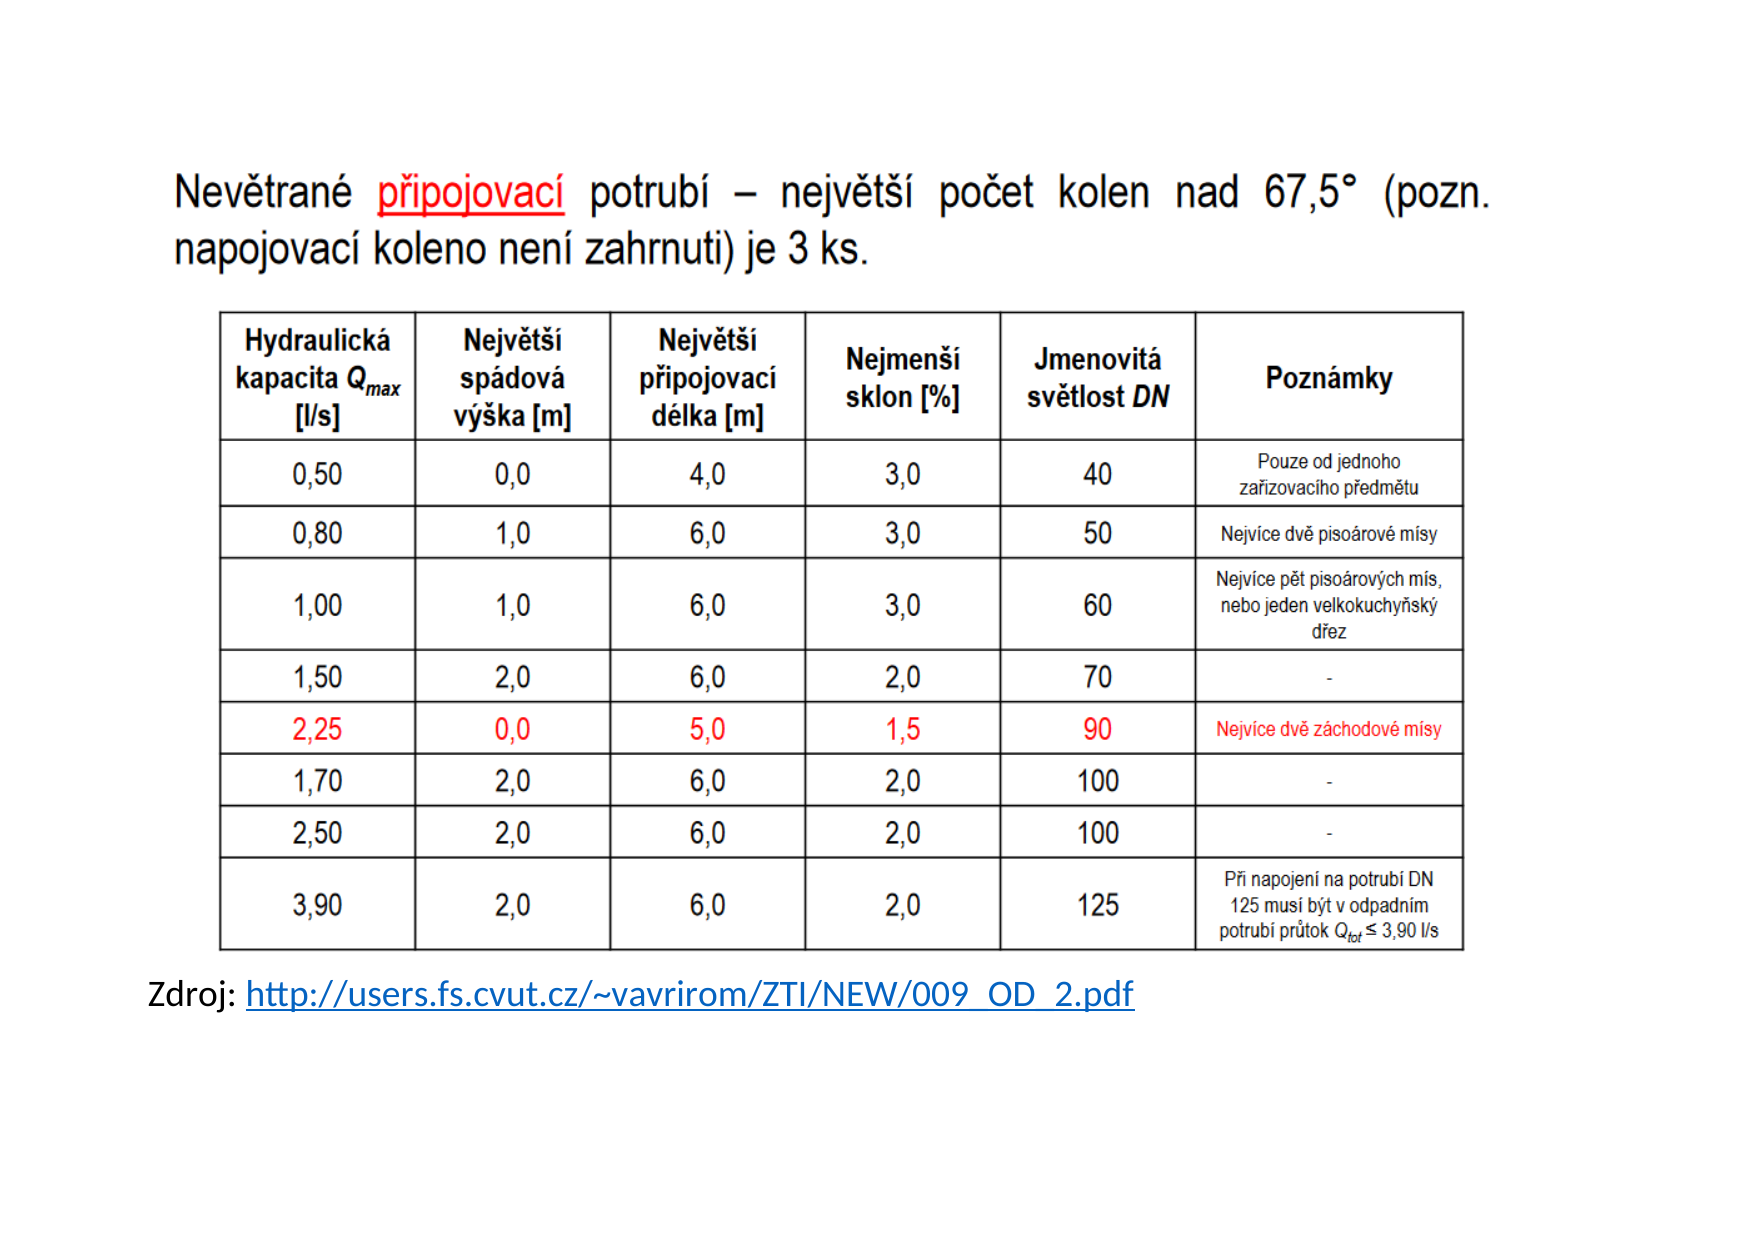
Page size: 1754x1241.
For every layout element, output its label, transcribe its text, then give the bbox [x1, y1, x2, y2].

text Zdroj: http://users.fs.cvut.cz/~vavrirom/ZTI/NEW/009_OD_2.pdf [148, 970, 1606, 1016]
picture [147, 147, 1505, 970]
